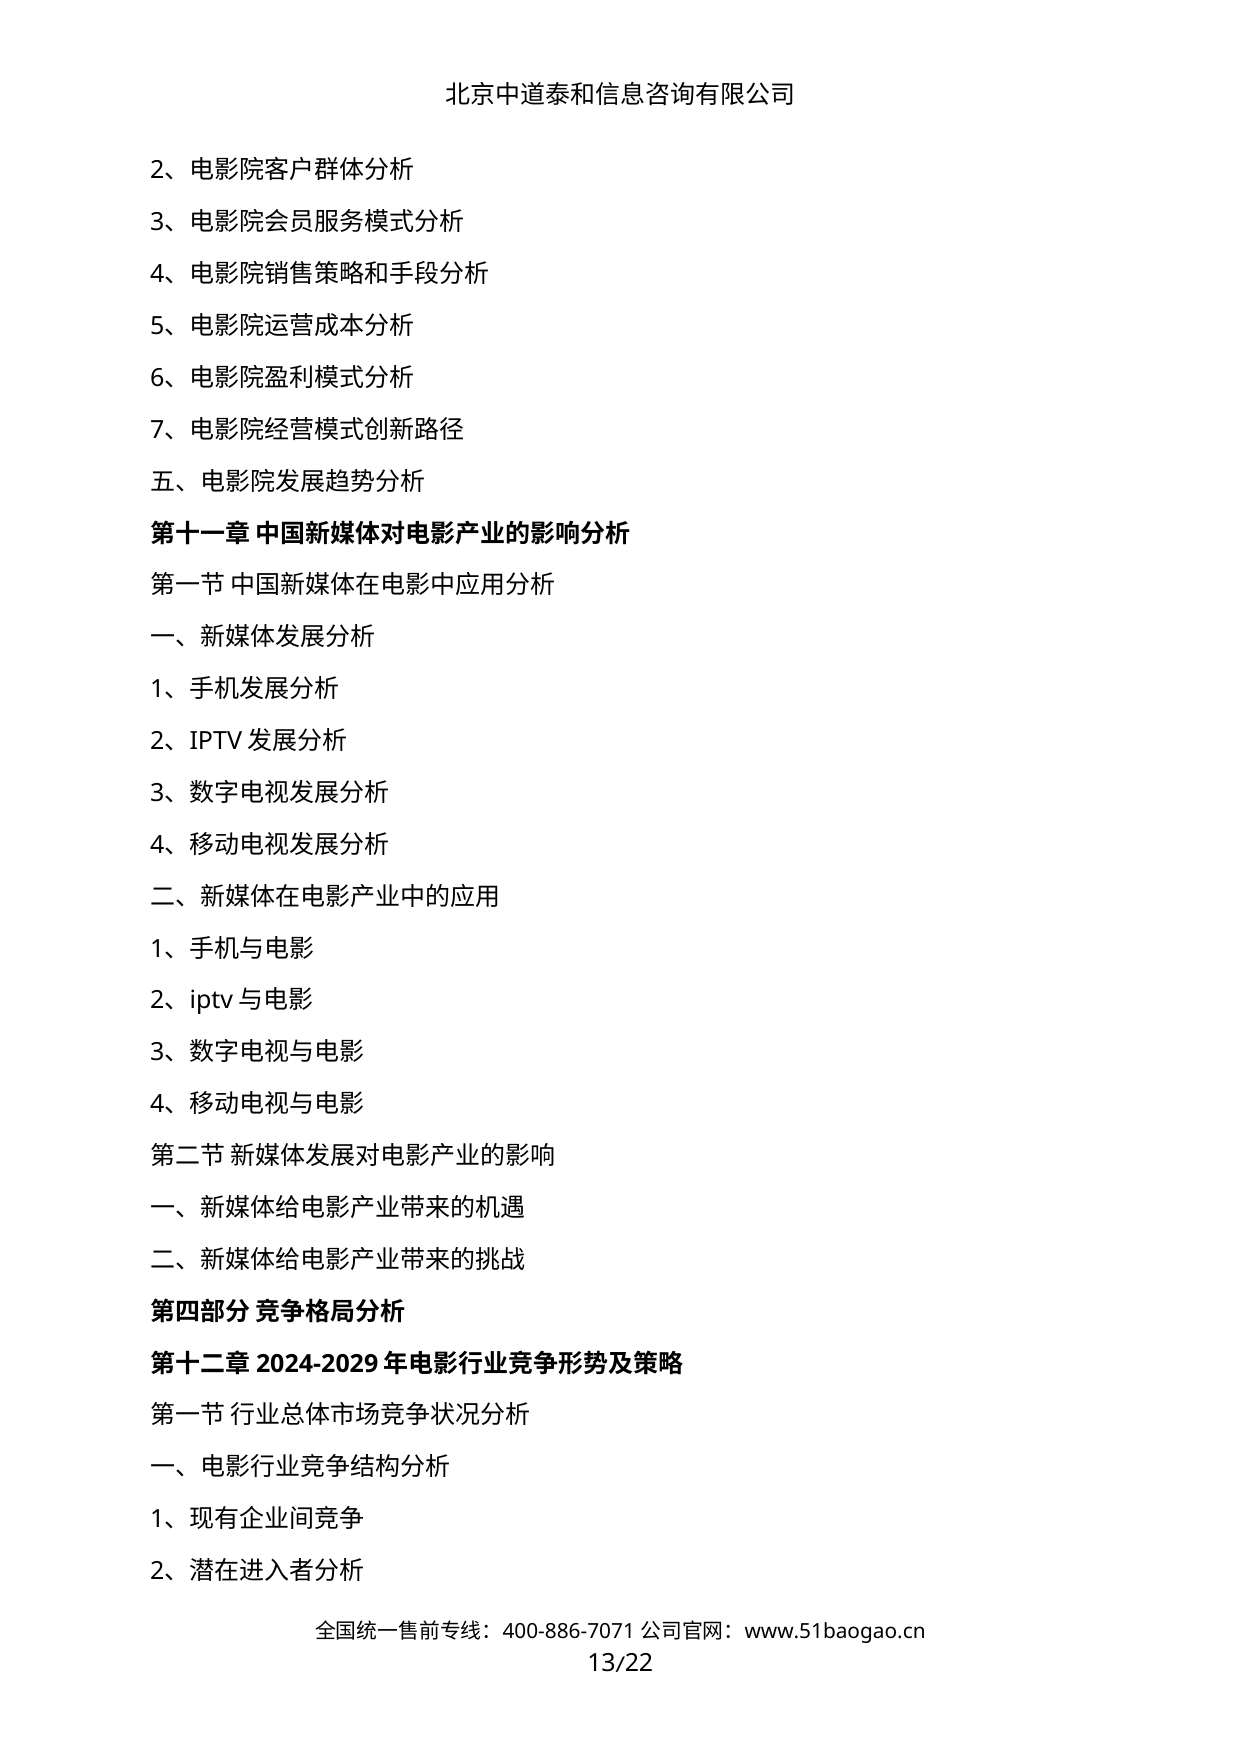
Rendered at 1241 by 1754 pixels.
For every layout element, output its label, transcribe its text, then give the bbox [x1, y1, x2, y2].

text 第十二章 2024-2029年电影行业竞争形势及策略 [150, 1343, 1090, 1379]
text 五、电影院发展趋势分析 [150, 461, 1090, 497]
text 3、数字电视发展分析 [150, 772, 1090, 809]
text 第二节 新媒体发展对电影产业的影响 [150, 1136, 1090, 1172]
text 一、新媒体发展分析 [150, 617, 1090, 653]
text 第一节 行业总体市场竞争状况分析 [150, 1395, 1090, 1431]
text 1、现有企业间竞争 [150, 1499, 1090, 1535]
text 5、电影院运营成本分析 [150, 306, 1090, 342]
text 一、新媒体给电影产业带来的机遇 [150, 1187, 1090, 1224]
text 7、电影院经营模式创新路径 [150, 409, 1090, 446]
text 2、iptv与电影 [150, 980, 1090, 1016]
text 二、新媒体在电影产业中的应用 [150, 876, 1090, 912]
text 4、电影院销售策略和手段分析 [150, 254, 1090, 290]
text 一、电影行业竞争结构分析 [150, 1447, 1090, 1483]
text 2、潜在进入者分析 [150, 1551, 1090, 1587]
text 3、电影院会员服务模式分析 [150, 202, 1090, 238]
text 2、IPTV发展分析 [150, 721, 1090, 757]
text 第十一章 中国新媒体对电影产业的影响分析 [150, 513, 1090, 549]
text 1、手机与电影 [150, 928, 1090, 964]
text 3、数字电视与电影 [150, 1032, 1090, 1068]
text 4、移动电视发展分析 [150, 824, 1090, 861]
text 4、移动电视与电影 [150, 1084, 1090, 1120]
text 第一节 中国新媒体在电影中应用分析 [150, 565, 1090, 601]
text 6、电影院盈利模式分析 [150, 357, 1090, 394]
text 1、手机发展分析 [150, 669, 1090, 705]
text 2、电影院客户群体分析 [150, 150, 1090, 186]
text 二、新媒体给电影产业带来的挑战 [150, 1239, 1090, 1276]
text 第四部分 竞争格局分析 [150, 1291, 1090, 1327]
